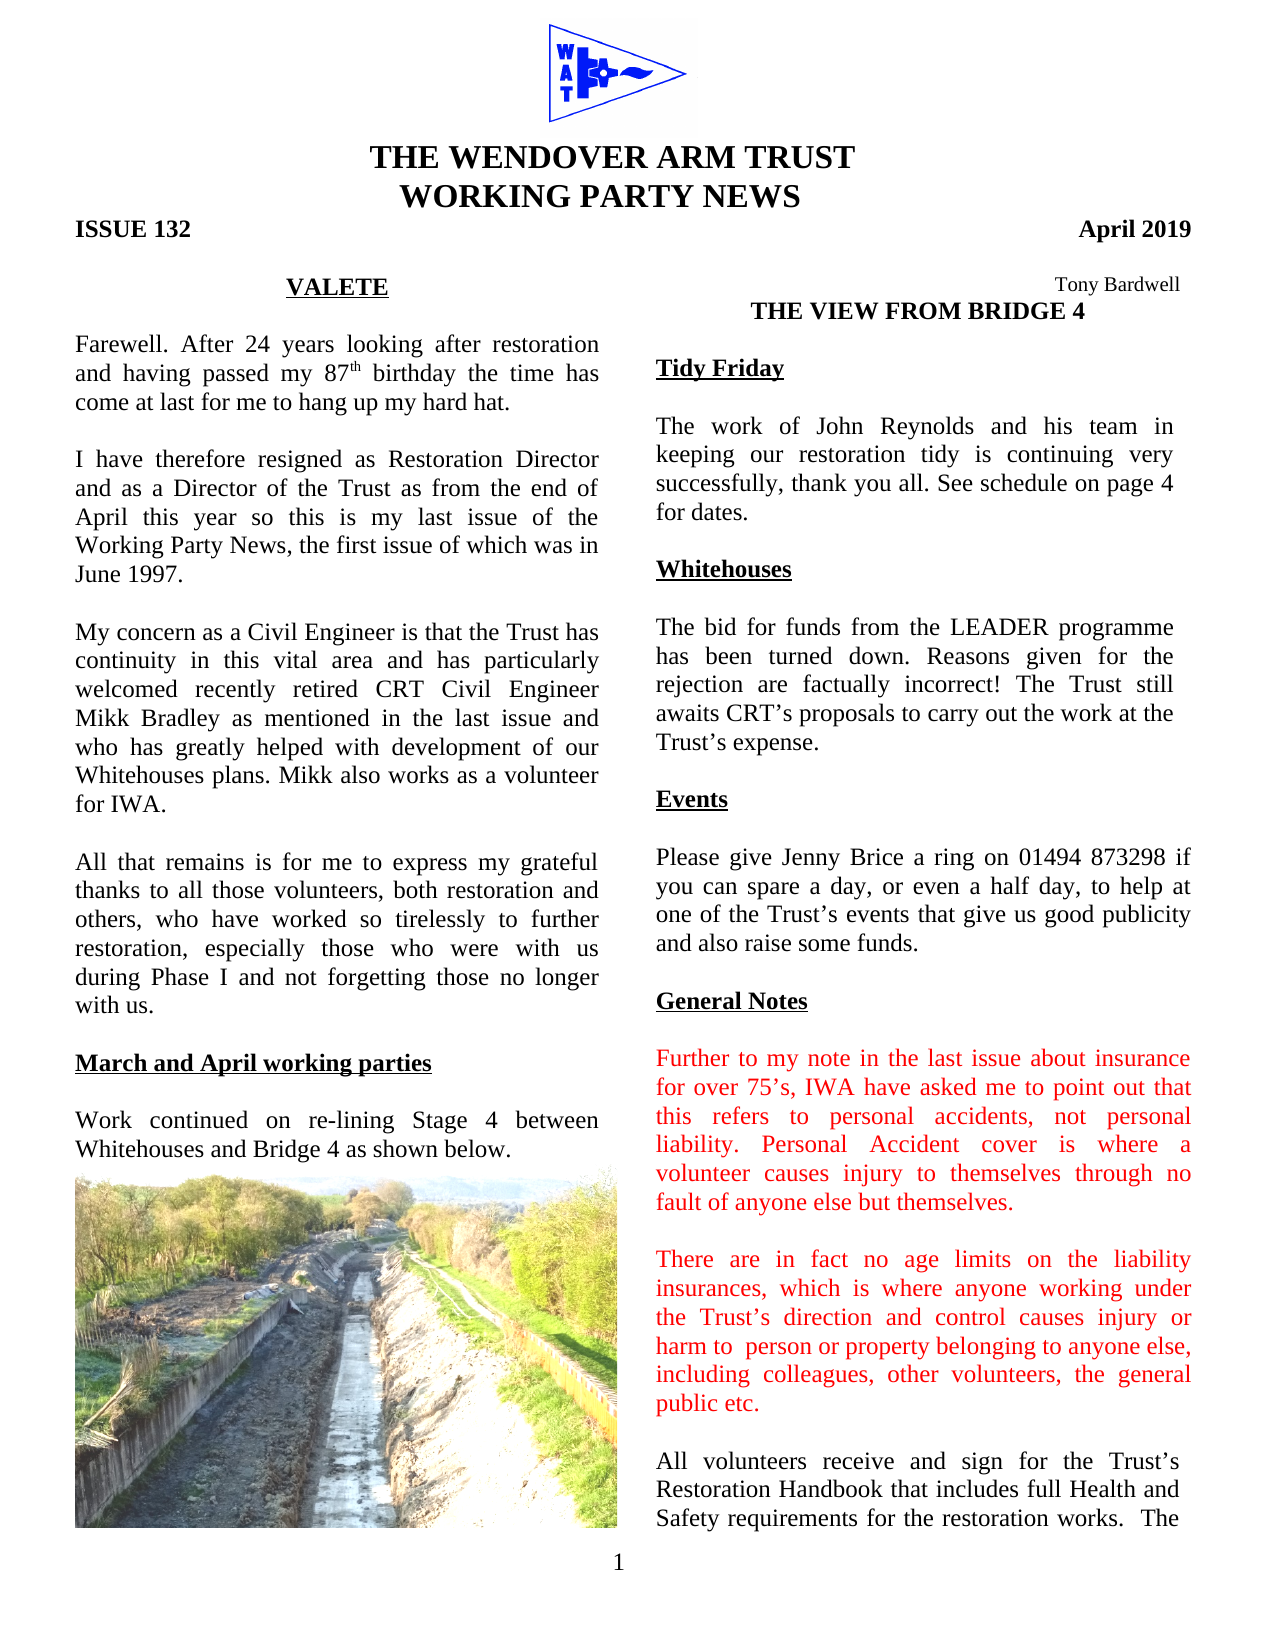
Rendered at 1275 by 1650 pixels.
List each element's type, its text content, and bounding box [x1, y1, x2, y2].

text Whitehouses [656, 554, 1174, 583]
text WORKING PARTY NEWS [37, 176, 1162, 214]
text Tidy Friday [656, 353, 1174, 382]
text Tony Bardwell [656, 272, 1180, 296]
text Work continued on re-lining Stage 4 between Whitehouses and Bridge 4 as shown below. [75, 1106, 599, 1163]
text THE VIEW FROM BRIDGE 4 [656, 296, 1180, 324]
text The bid for funds from the LEADER programme has been turned down. Reasons given for the rejection are factually incorrect! The Trust still awaits CRT’s proposals to carry out the work at the Trust’s expense. [656, 612, 1174, 756]
picture [539, 18, 698, 138]
text Please give Jenny Brice a ring on 01494 873298 if you can spare a day, or even a half day, to help at one of the Trust’s events that give us good publicity and also raise some funds. [656, 842, 1192, 957]
text My concern as a Civil Engineer is that the Trust has continuity in this vital area and has particularly welcomed recently retired CRT Civil Engineer Mikk Bradley as mentioned in the last issue and who has greatly helped with development of our Whitehouses plans. Mikk also works as a volunteer for IWA. [75, 617, 599, 818]
text General Notes [656, 986, 1192, 1014]
text All that remains is for me to express my grateful thanks to all those volunteers, both restoration and others, who have worked so tirelessly to further restoration, especially those who were with us during Phase I and not forgetting those no longer with us. [75, 847, 599, 1019]
text Farewell. After 24 years looking after restoration and having passed my 87th birthday the time has come at last for me to hang up my hard hat. [75, 329, 599, 416]
text Further to my note in the last issue about insurance for over 75’s, IWA have asked me to point out that this refers to personal accidents, not personal liability. Personal Accident cover is where a volunteer causes injury to themselves through no fault of anyone else but themselves. [656, 1043, 1192, 1216]
text Events [656, 784, 1192, 813]
text ISSUE 132 April 2019 [75, 214, 1192, 243]
text I have therefore resigned as Restoration Director and as a Director of the Trust as from the end of April this year so this is my last issue of the Working Party News, the first issue of which was in June 1997. [75, 444, 599, 588]
text March and April working parties [75, 1048, 599, 1077]
text The work of John Reynolds and his team in keeping our restoration tidy is continuing very successfully, thank you all. See schedule on page 4 for dates. [656, 411, 1174, 526]
text THE WENDOVER ARM TRUST [37, 138, 1162, 176]
text There are in fact no age limits on the liability insurances, which is where anyone working under the Trust’s direction and control causes injury or harm to person or property belonging to anyone else, including colleagues, other volunteers, the general public etc. [656, 1244, 1192, 1417]
text VALETE [75, 272, 599, 301]
